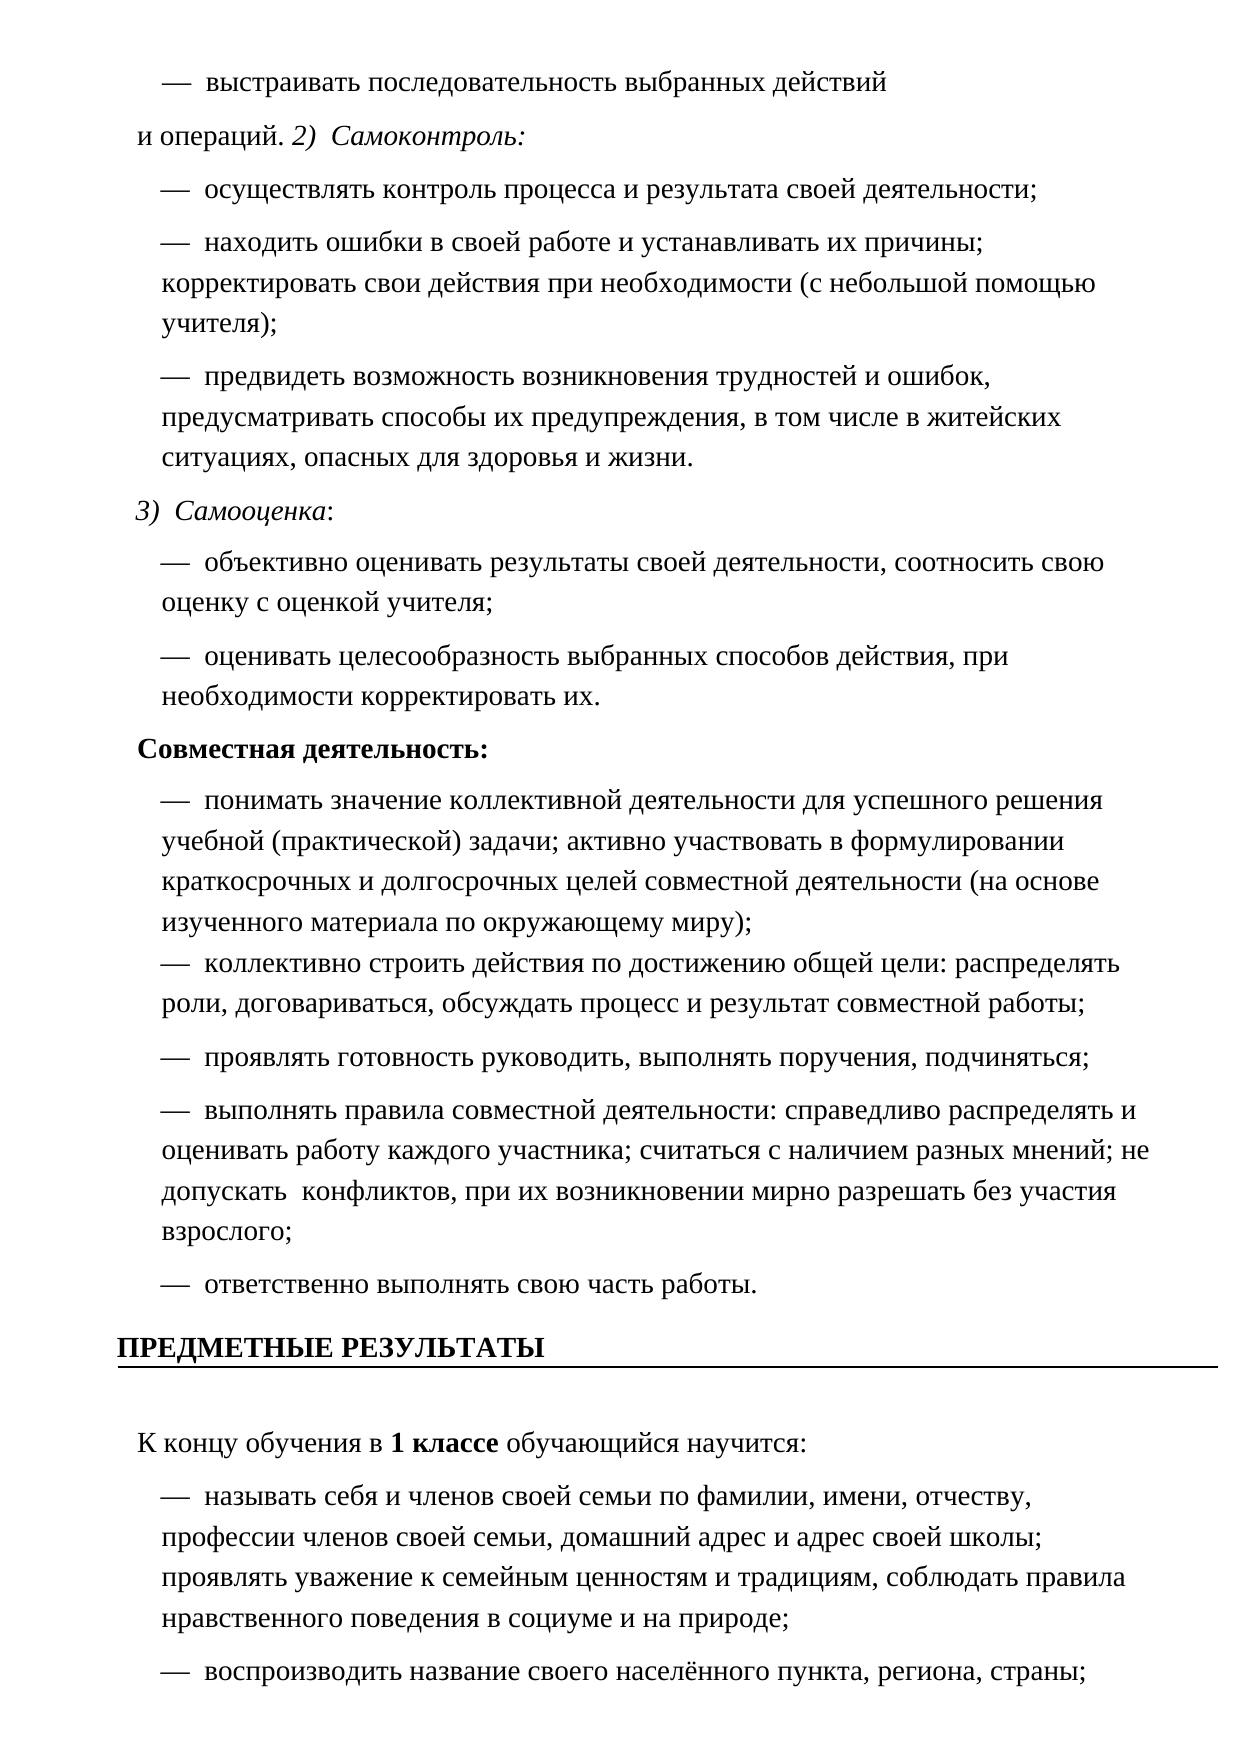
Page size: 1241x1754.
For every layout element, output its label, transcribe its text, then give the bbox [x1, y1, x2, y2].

text — оценивать целесообразность выбранных способов действия, при необходимости корректировать их. [160, 638, 1163, 712]
text — предвидеть возможность возникновения трудностей и ошибок, предусматривать способы их предупреждения, в том числе в житейских ситуациях, опасных для здоровья и жизни. [160, 358, 1163, 473]
text — понимать значение коллективной деятельности для успешного решения учебной (практической) задачи; активно участвовать в формулировании краткосрочных и долгосрочных целей совместной деятельности (на основе изученного материала по окружающему миру); [160, 782, 1163, 937]
subtitle ПРЕДМЕТНЫЕ РЕЗУЛЬТАТЫ [117, 1330, 1171, 1364]
text — проявлять готовность руководить, выполнять поручения, подчиняться; [160, 1039, 1163, 1072]
text — ответственно выполнять свою часть работы. [160, 1267, 1163, 1300]
text 3) Самооценка: [135, 493, 1171, 526]
text — находить ошибки в своей работе и устанавливать их причины; корректировать свои действия при необходимости (с небольшой помощью учителя); [160, 224, 1163, 339]
text — называть себя и членов своей семьи по фамилии, имени, отчеству, профессии членов своей семьи, домашний адрес и адрес своей школы; проявлять уважение к семейным ценностям и традициям, соблюдать правила нравственного поведения в социуме и на природе; [160, 1478, 1163, 1633]
text — выполнять правила совместной деятельности: справедливо распределять и оценивать работу каждого участника; считаться с наличием разных мнений; не допускать конфликтов, при их возникновении мирно разрешать без участия взрослого; [160, 1092, 1163, 1247]
text — осуществлять контроль процесса и результата своей деятельности; [160, 171, 1163, 204]
text — воспроизводить название своего населённого пункта, региона, страны; [160, 1653, 1163, 1687]
text К концу обучения в 1 классе обучающийся научится: [137, 1425, 1163, 1459]
text — коллективно строить действия по достижению общей цели: распределять роли, договариваться, обсуждать процесс и результат совместной работы; [160, 945, 1163, 1019]
text Совместная деятельность: [137, 731, 1171, 765]
text — выстраивать последовательность выбранных действий и операций. 2) Самоконтроль: [137, 64, 889, 151]
text — объективно оценивать результаты своей деятельности, соотносить свою оценку с оценкой учителя; [160, 544, 1163, 618]
